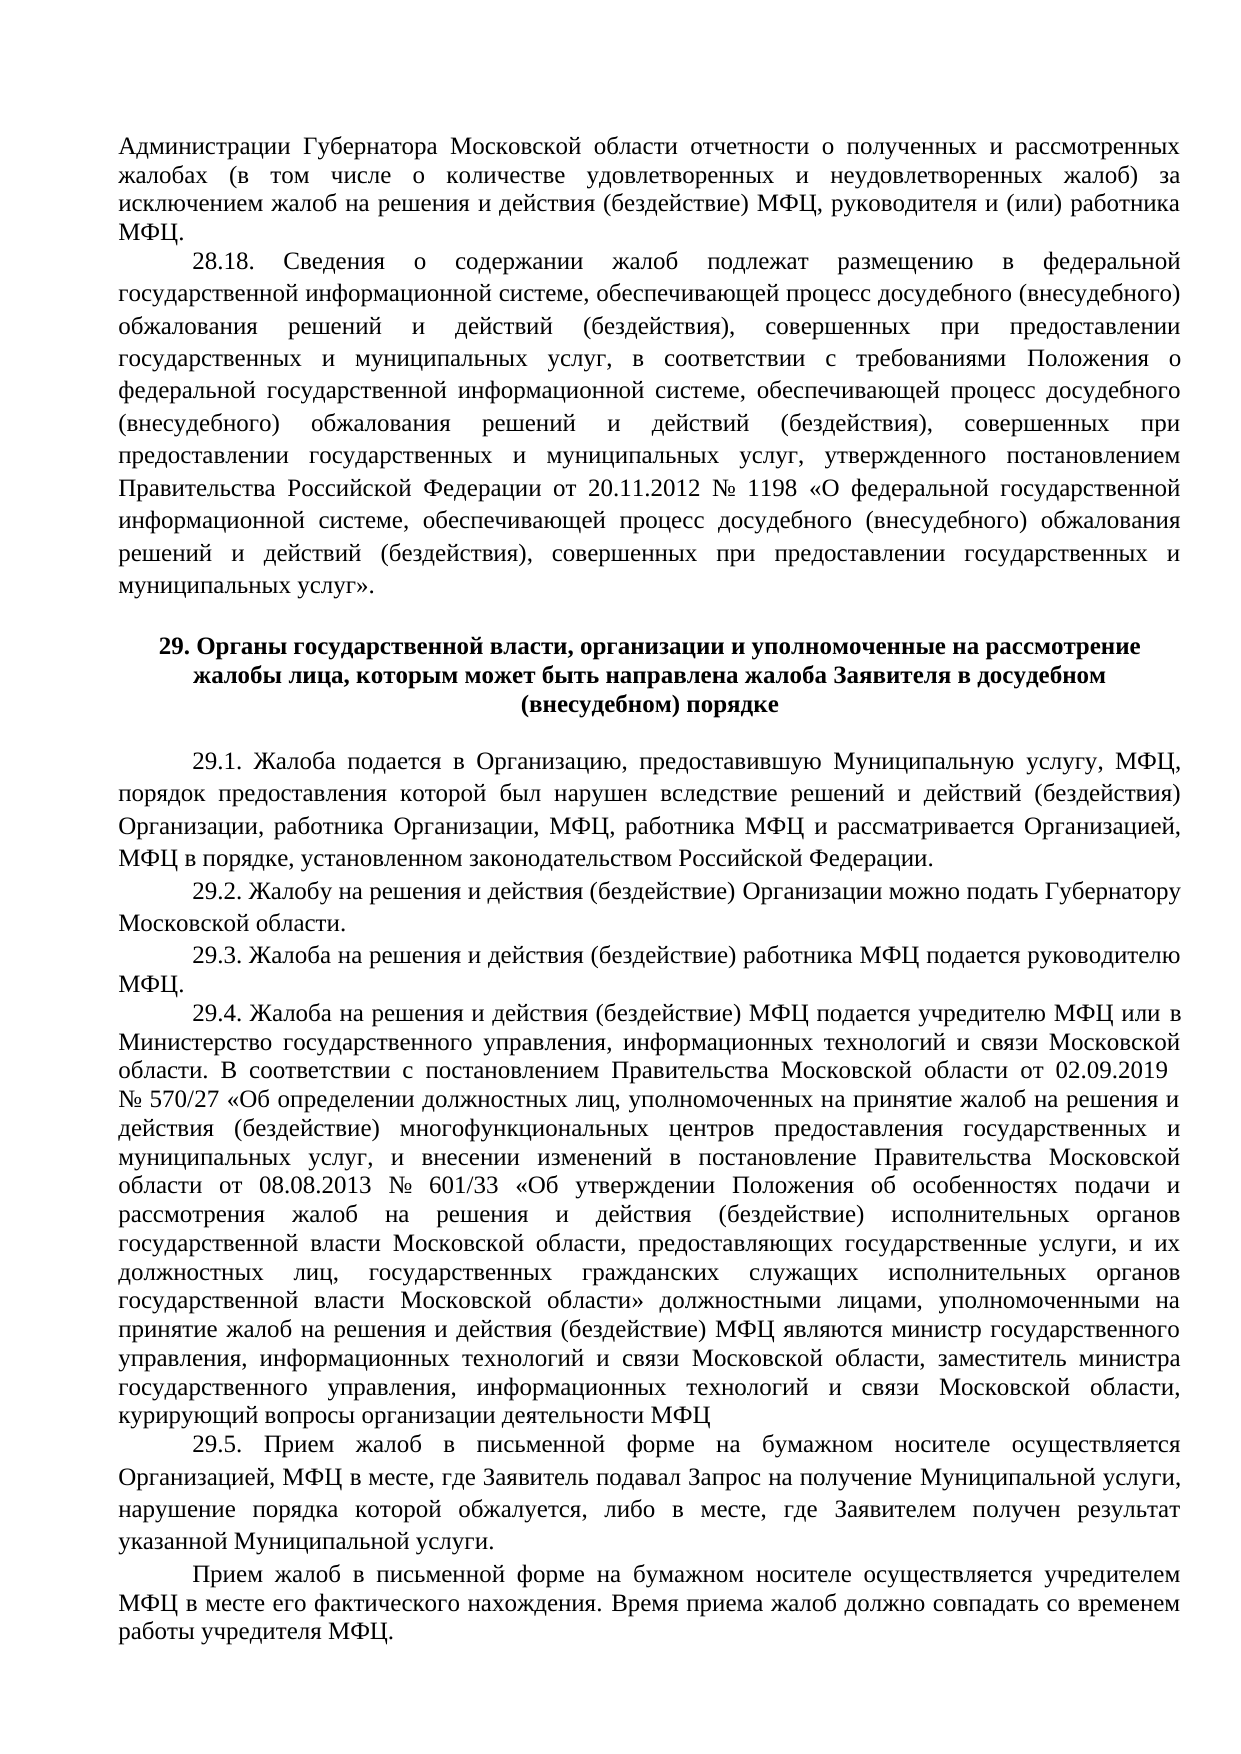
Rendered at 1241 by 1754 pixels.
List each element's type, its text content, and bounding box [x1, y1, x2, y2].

text 29. Органы государственной власти, организации и уполномоченные на рассмотрение жалобы лица, которым может быть направлена жалоба Заявителя в досудебном (внесудебном) порядке [118, 631, 1181, 717]
text Прием жалоб в письменной форме на бумажном носителе осуществляется учредителем МФЦ в месте его фактического нахождения. Время приема жалоб должно совпадать со временем работы учредителя МФЦ. [118, 1559, 1181, 1645]
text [118, 131, 1181, 246]
text 29.2. Жалобу на решения и действия (бездействие) Организации можно подать Губернатору Московской области. [118, 876, 1181, 937]
text 29.4. Жалоба на решения и действия (бездействие) МФЦ подается учредителю МФЦ или в Министерство государственного управления, информационных технологий и связи Московской области. В соответствии с постановлением Правительства Московской области от 02.09.2019 № 570/27 «Об определении должностных лиц, уполномоченных на принятие жалоб на решения и действия (бездействие) многофункциональных центров предоставления государственных и муниципальных услуг, и внесении изменений в постановление Правительства Московской области от 08.08.2013 № 601/33 «Об утверждении Положения об особенностях подачи и рассмотрения жалоб на решения и действия (бездействие) исполнительных органов государственной власти Московской области, предоставляющих государственные услуги, и их должностных лиц, государственных гражданских служащих исполнительных органов государственной власти Московской области» должностными лицами, уполномоченными на принятие жалоб на решения и действия (бездействие) МФЦ являются министр государственного управления, информационных технологий и связи Московской области, заместитель министра государственного управления, информационных технологий и связи Московской области, курирующий вопросы организации деятельности МФЦ [118, 998, 1181, 1429]
text 28.18. Сведения о содержании жалоб подлежат размещению в федеральной государственной информационной системе, обеспечивающей процесс досудебного (внесудебного) обжалования решений и действий (бездействия), совершенных при предоставлении государственных и муниципальных услуг, в соответствии с требованиями Положения о федеральной государственной информационной системе, обеспечивающей процесс досудебного (внесудебного) обжалования решений и действий (бездействия), совершенных при предоставлении государственных и муниципальных услуг, утвержденного постановлением Правительства Российской Федерации от 20.11.2012 № 1198 «О федеральной государственной информационной системе, обеспечивающей процесс досудебного (внесудебного) обжалования решений и действий (бездействия), совершенных при предоставлении государственных и муниципальных услуг». [118, 246, 1181, 599]
text 29.1. Жалоба подается в Организацию, предоставившую Муниципальную услугу, МФЦ, порядок предоставления которой был нарушен вследствие решений и действий (бездействия) Организации, работника Организации, МФЦ, работника МФЦ и рассматривается Организацией, МФЦ в порядке, установленном законодательством Российской Федерации. [118, 746, 1181, 872]
text 29.5. Прием жалоб в письменной форме на бумажном носителе осуществляется Организацией, МФЦ в месте, где Заявитель подавал Запрос на получение Муниципальной услуги, нарушение порядка которой обжалуется, либо в месте, где Заявителем получен результат указанной Муниципальной услуги. [118, 1429, 1181, 1555]
text 29.3. Жалоба на решения и действия (бездействие) работника МФЦ подается руководителю МФЦ. [118, 941, 1181, 998]
